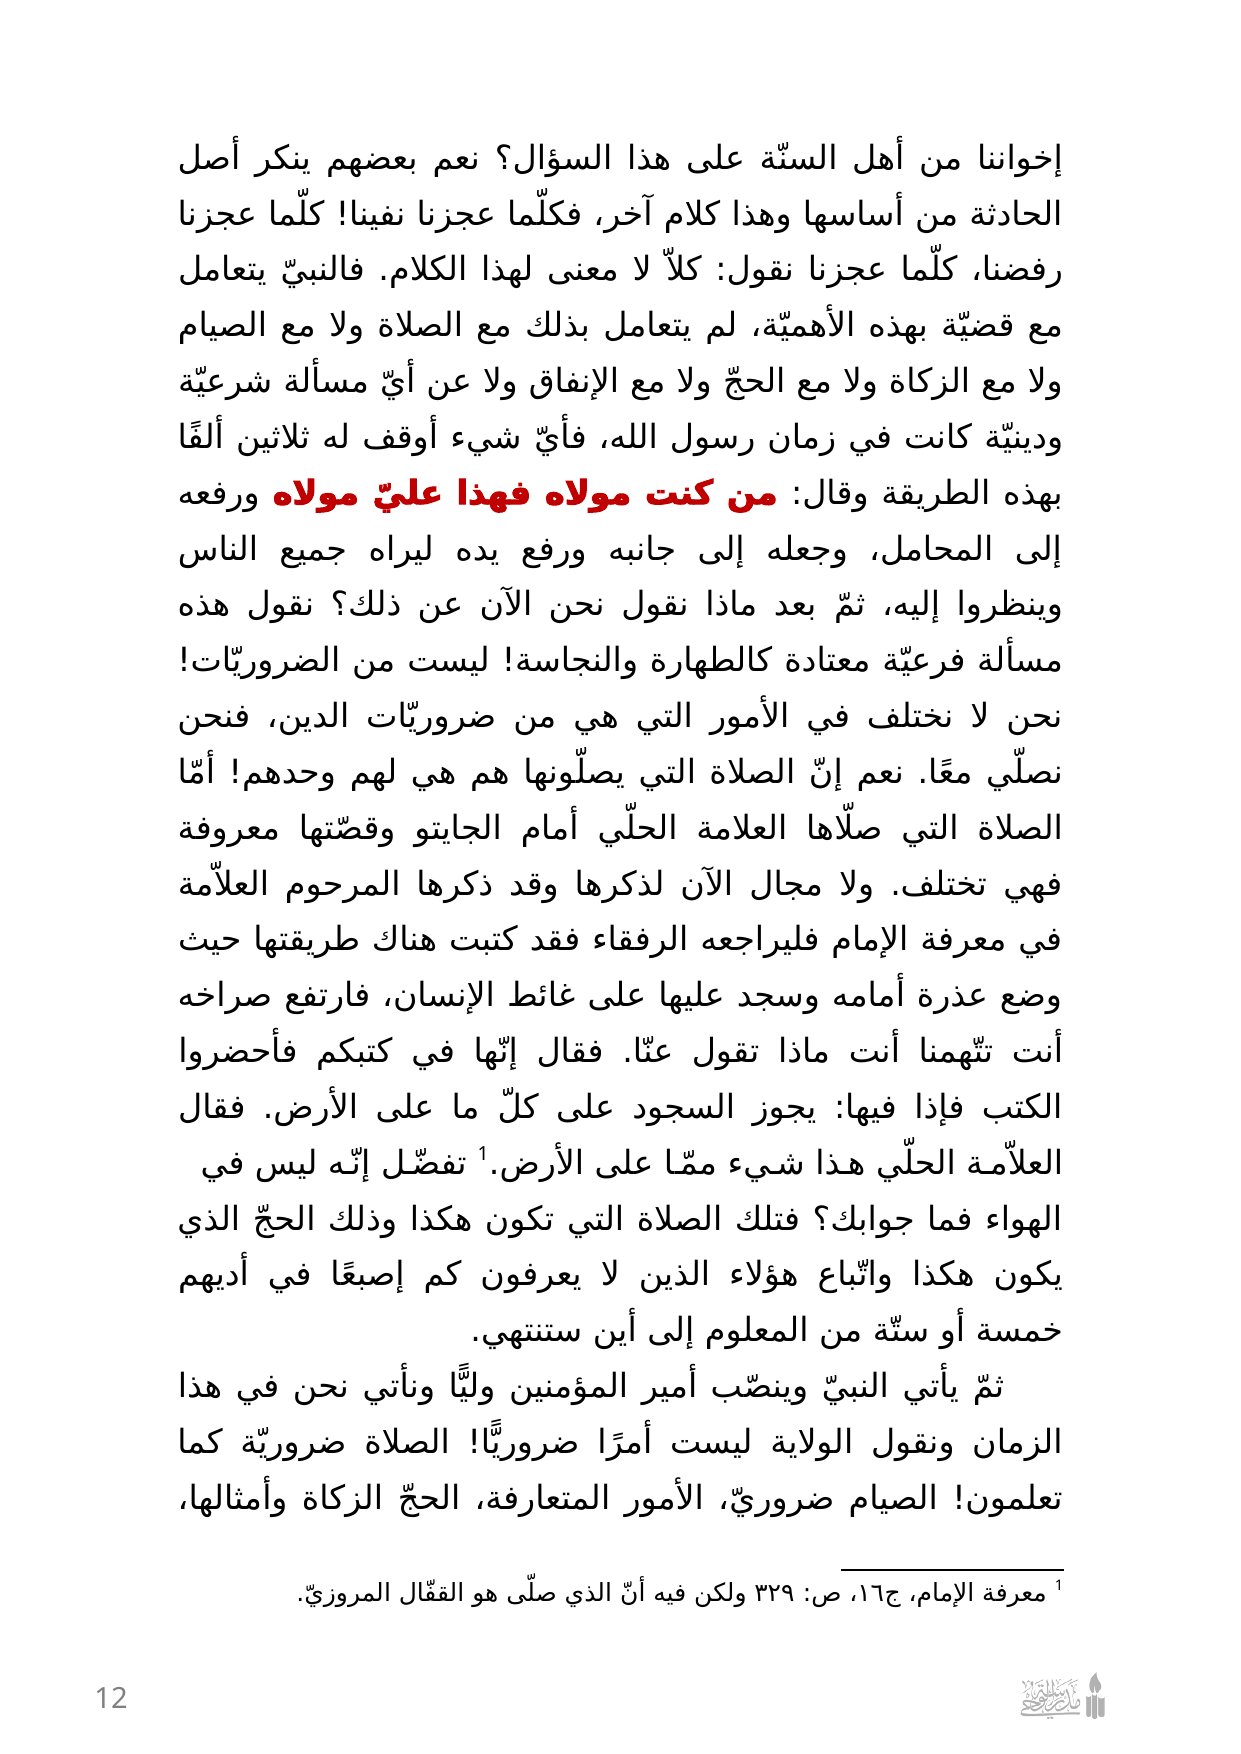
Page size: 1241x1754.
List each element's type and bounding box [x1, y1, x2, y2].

text [177, 1364, 1063, 1532]
text [177, 136, 1063, 1364]
picture [1020, 1672, 1105, 1719]
